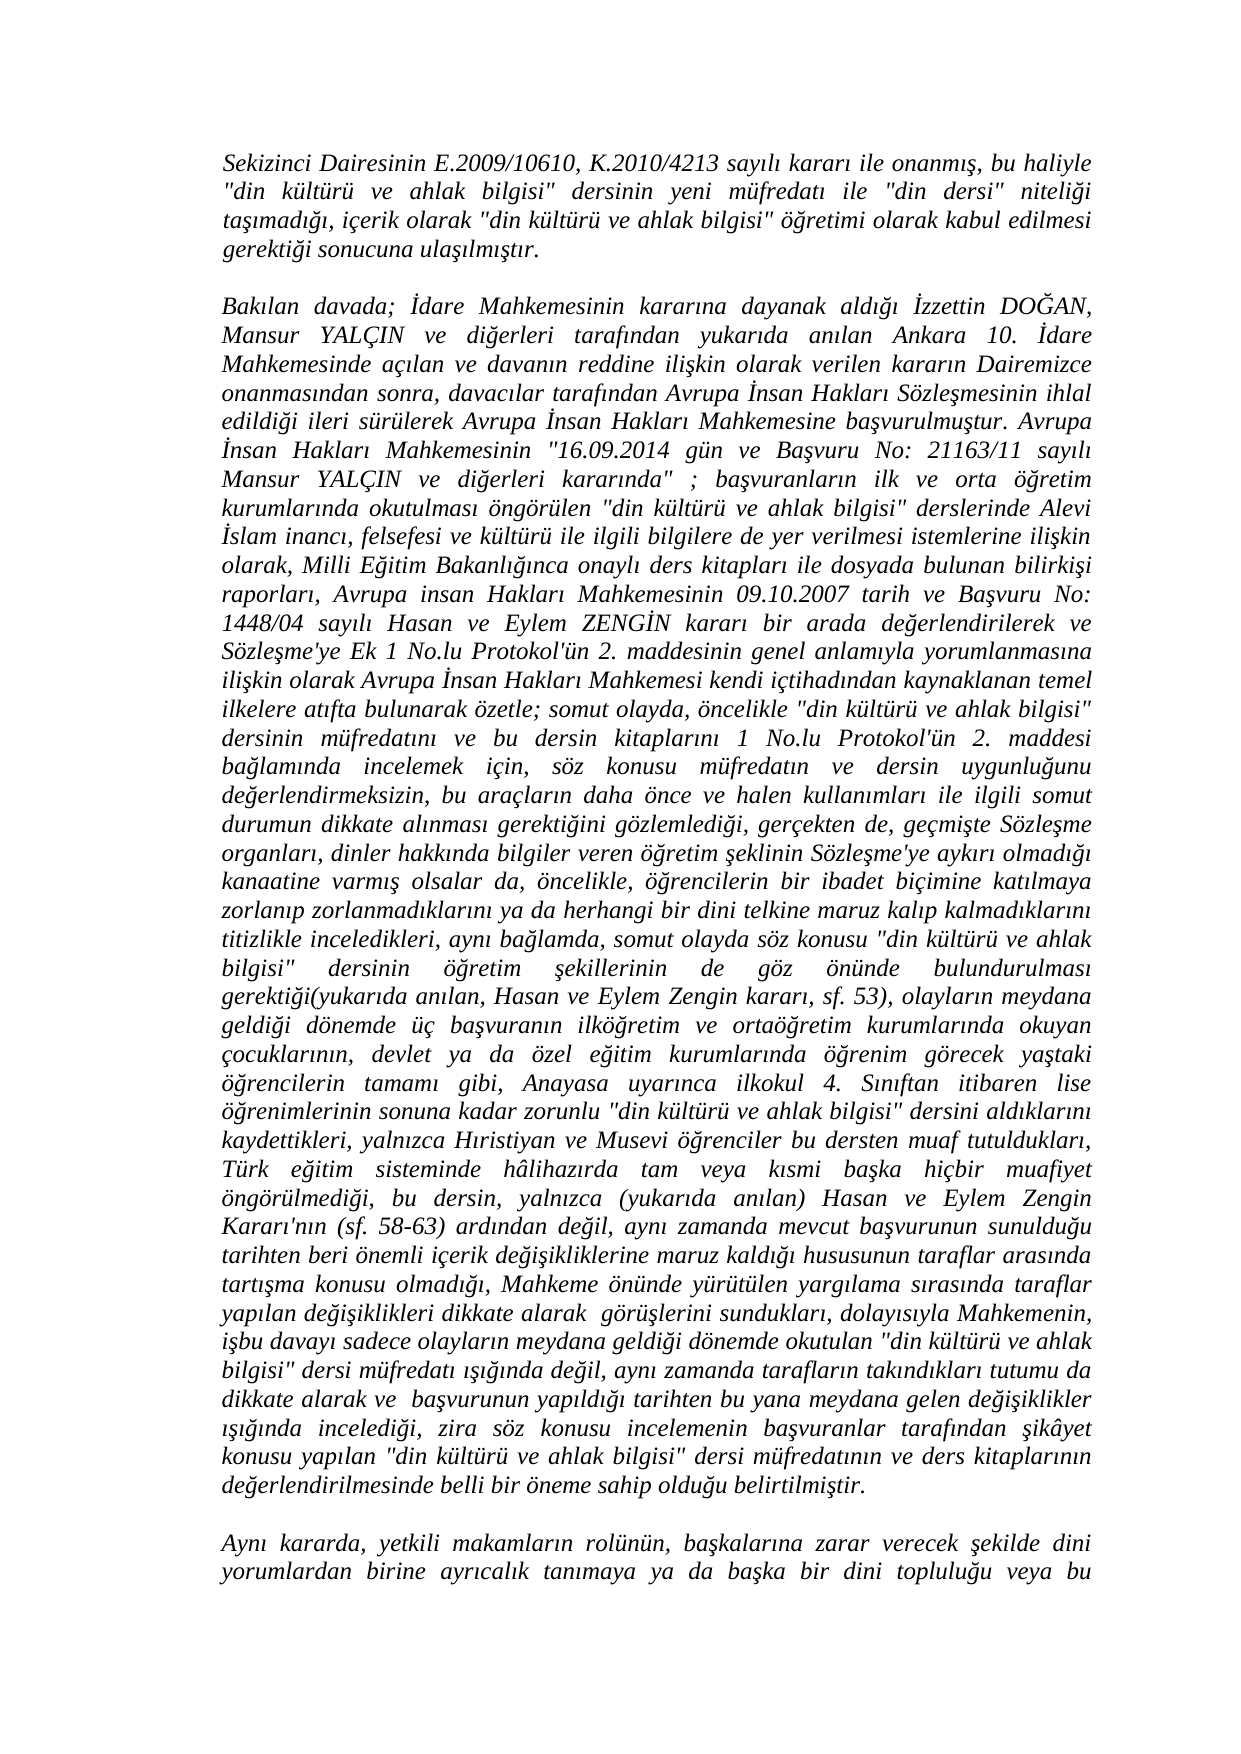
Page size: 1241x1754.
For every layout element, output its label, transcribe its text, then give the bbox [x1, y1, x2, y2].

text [221, 1528, 1093, 1585]
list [185, 148, 1093, 263]
text Bakılan davada; İdare Mahkemesinin kararına dayanak aldığı İzzettin DOĞAN, Mansur YALÇIN ve diğerleri tarafından yukarıda anılan Ankara 10. İdare Mahkemesinde açılan ve davanın reddine ilişkin olarak verilen kararın Dairemizce onanmasından sonra, davacılar tarafından Avrupa İnsan Hakları Sözleşmesinin ihlal edildiği ileri sürülerek Avrupa İnsan Hakları Mahkemesine başvurulmuştur. Avrupa İnsan Hakları Mahkemesinin "16.09.2014 gün ve Başvuru No: 21163/11 sayılı Mansur YALÇIN ve diğerleri kararında" ; başvuranların ilk ve orta öğretim kurumlarında okutulması öngörülen "din kültürü ve ahlak bilgisi" derslerinde Alevi İslam inancı, felsefesi ve kültürü ile ilgili bilgilere de yer verilmesi istemlerine ilişkin olarak, Milli Eğitim Bakanlığınca onaylı ders kitapları ile dosyada bulunan bilirkişi raporları, Avrupa insan Hakları Mahkemesinin 09.10.2007 tarih ve Başvuru No: 1448/04 sayılı Hasan ve Eylem ZENGİN kararı bir arada değerlendirilerek ve Sözleşme'ye Ek 1 No.lu Protokol'ün 2. maddesinin genel anlamıyla yorumlanmasına ilişkin olarak Avrupa İnsan Hakları Mahkemesi kendi içtihadından kaynaklanan temel ilkelere atıfta bulunarak özetle; somut olayda, öncelikle "din kültürü ve ahlak bilgisi" dersinin müfredatını ve bu dersin kitaplarını 1 No.lu Protokol'ün 2. maddesi bağlamında incelemek için, söz konusu müfredatın ve dersin uygunluğunu değerlendirmeksizin, bu araçların daha önce ve halen kullanımları ile ilgili somut durumun dikkate alınması gerektiğini gözlemlediği, gerçekten de, geçmişte Sözleşme organları, dinler hakkında bilgiler veren öğretim şeklinin Sözleşme'ye aykırı olmadığı kanaatine varmış olsalar da, öncelikle, öğrencilerin bir ibadet biçimine katılmaya zorlanıp zorlanmadıklarını ya da herhangi bir dini telkine maruz kalıp kalmadıklarını titizlikle inceledikleri, aynı bağlamda, somut olayda söz konusu "din kültürü ve ahlak bilgisi" dersinin öğretim şekillerinin de göz önünde bulundurulması gerektiği(yukarıda anılan, Hasan ve Eylem Zengin kararı, sf. 53), olayların meydana geldiği dönemde üç başvuranın ilköğretim ve ortaöğretim kurumlarında okuyan çocuklarının, devlet ya da özel eğitim kurumlarında öğrenim görecek yaştaki öğrencilerin tamamı gibi, Anayasa uyarınca ilkokul 4. Sınıftan itibaren lise öğrenimlerinin sonuna kadar zorunlu "din kültürü ve ahlak bilgisi" dersini aldıklarını kaydettikleri, yalnızca Hıristiyan ve Musevi öğrenciler bu dersten muaf tutuldukları, Türk eğitim sisteminde hâlihazırda tam veya kısmi başka hiçbir muafiyet öngörülmediği, bu dersin, yalnızca (yukarıda anılan) Hasan ve Eylem Zengin Kararı'nın (sf. 58-63) ardından değil, aynı zamanda mevcut başvurunun sunulduğu tarihten beri önemli içerik değişikliklerine maruz kaldığı hususunun taraflar arasında tartışma konusu olmadığı, Mahkeme önünde yürütülen yargılama sırasında taraflar yapılan değişiklikleri dikkate alarak görüşlerini sundukları, dolayısıyla Mahkemenin, işbu davayı sadece olayların meydana geldiği dönemde okutulan "din kültürü ve ahlak bilgisi" dersi müfredatı ışığında değil, aynı zamanda tarafların takındıkları tutumu da dikkate alarak ve başvurunun yapıldığı tarihten bu yana meydana gelen değişiklikler ışığında incelediği, zira söz konusu incelemenin başvuranlar tarafından şikâyet konusu yapılan "din kültürü ve ahlak bilgisi" dersi müfredatının ve ders kitaplarının değerlendirilmesinde belli bir öneme sahip olduğu belirtilmiştir. [221, 291, 1093, 1499]
